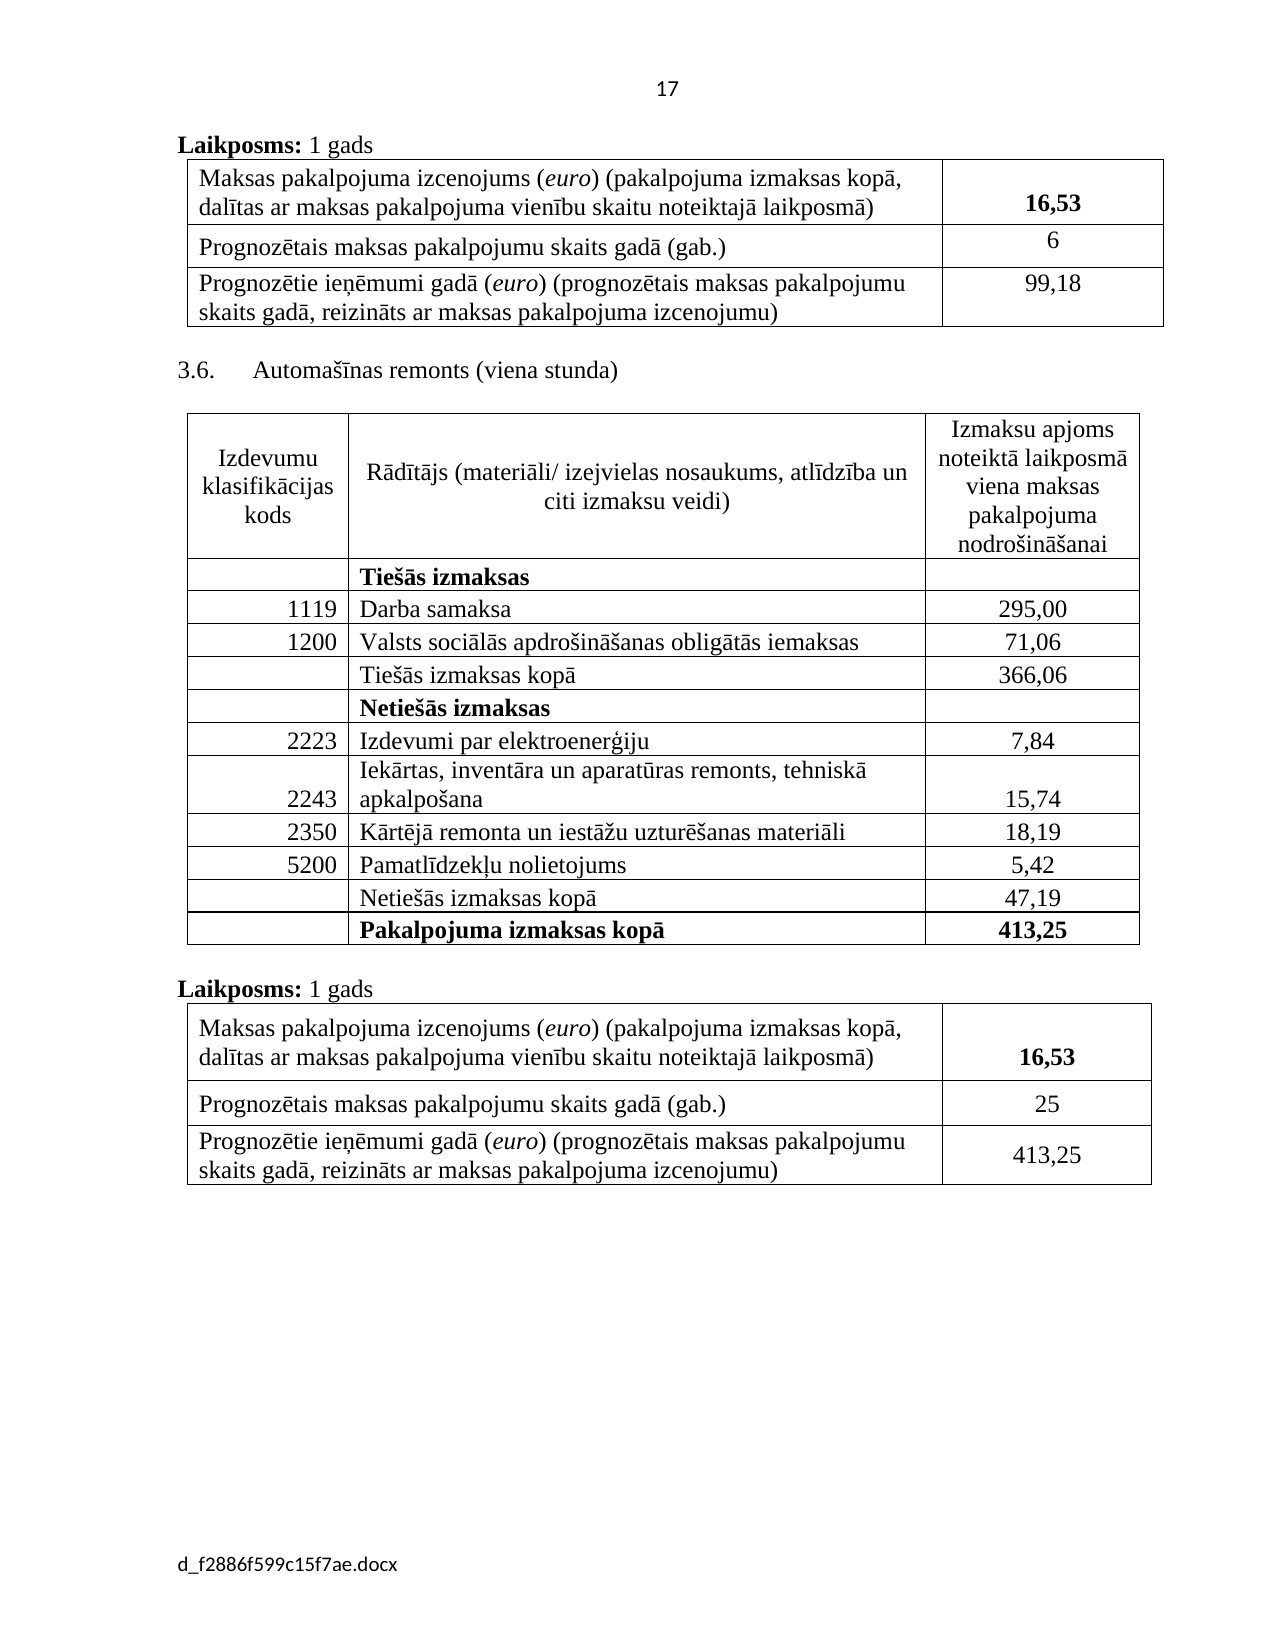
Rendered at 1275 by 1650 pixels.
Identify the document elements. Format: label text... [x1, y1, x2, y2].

table_cell [188, 559, 348, 590]
table_cell 6 [943, 225, 1163, 267]
table_cell [926, 591, 956, 623]
table_cell [869, 913, 897, 944]
table_cell [898, 559, 925, 590]
table_cell [1109, 756, 1139, 813]
table_cell [188, 657, 348, 689]
table_cell Prognozētais maksas pakalpojumu skaits gadā (gab.) [188, 225, 942, 267]
table_cell [926, 814, 956, 846]
table_cell [841, 690, 869, 722]
table_cell [926, 880, 956, 911]
table_cell [898, 847, 925, 879]
table_cell [1109, 913, 1139, 944]
table_cell 1119 [188, 591, 348, 623]
table_cell 71,06 [956, 624, 1109, 656]
table_cell [841, 559, 869, 590]
table_cell [1109, 814, 1139, 846]
table_cell [1109, 624, 1139, 656]
table_cell [926, 847, 956, 879]
table_cell [869, 880, 897, 911]
table_cell [1109, 657, 1139, 689]
table_cell 47,19 [956, 880, 1109, 911]
table_cell Pamatlīdzekļu nolietojums [349, 847, 869, 879]
table_cell [898, 591, 925, 623]
table_cell 25 [943, 1081, 1151, 1125]
table_cell [956, 690, 1109, 722]
table_cell Pakalpojuma izmaksas kopā [349, 913, 869, 944]
table_cell [926, 756, 956, 813]
table_cell [869, 591, 897, 623]
table_cell [1109, 559, 1139, 590]
table_cell [898, 723, 925, 754]
table_cell [898, 913, 925, 944]
table_cell [926, 624, 956, 656]
table_cell [926, 913, 956, 944]
table_cell 295,00 [956, 591, 1109, 623]
table_cell Valsts sociālās apdrošināšanas obligātās iemaksas [349, 624, 925, 656]
table_cell Izdevumi par elektroenerģiju [349, 723, 869, 754]
table_cell [898, 880, 925, 911]
table_cell 5200 [188, 847, 348, 879]
table_header Maksas pakalpojuma izcenojums (euro) (pakalpojuma izmaksas kopā, dalītas ar maksas pakalpojuma vienību skaitu noteiktajā laikposmā) [188, 1004, 942, 1080]
text Laikposms: 1 gads [177, 974, 1157, 1003]
table_cell [188, 690, 348, 722]
table_cell [869, 690, 897, 722]
table_cell [956, 559, 1109, 590]
text Laikposms: 1 gads [177, 130, 1157, 159]
table_header 16,53 [943, 160, 1163, 224]
table_cell Darba samaksa [349, 591, 841, 623]
table_cell 7,84 [956, 723, 1109, 754]
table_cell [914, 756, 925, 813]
table_cell [926, 723, 956, 754]
table_cell 1200 [188, 624, 348, 656]
table_cell [841, 657, 869, 689]
table_cell [869, 847, 897, 879]
table_header Maksas pakalpojuma izcenojums (euro) (pakalpojuma izmaksas kopā, dalītas ar maksas pakalpojuma vienību skaitu noteiktajā laikposmā) [188, 160, 942, 224]
table_cell 2223 [188, 723, 348, 754]
table_cell Netiešās izmaksas [349, 690, 841, 722]
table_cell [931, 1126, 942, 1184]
table_cell [1109, 847, 1139, 879]
table_cell [869, 559, 897, 590]
table_cell Tiešās izmaksas kopā [349, 657, 841, 689]
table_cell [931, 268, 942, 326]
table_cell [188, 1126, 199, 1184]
table_cell 18,19 [956, 814, 1109, 846]
table_cell [926, 690, 956, 722]
table_cell 366,06 [956, 657, 1109, 689]
table_cell Netiešās izmaksas kopā [349, 880, 869, 911]
table_cell [898, 657, 925, 689]
table_cell 413,25 [943, 1126, 1151, 1184]
table_cell 413,25 [956, 913, 1109, 944]
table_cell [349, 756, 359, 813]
table_header 16,53 [943, 1004, 1151, 1080]
table_cell 15,74 [956, 756, 1109, 813]
table_cell [869, 723, 897, 754]
table_cell 2350 [188, 814, 348, 846]
table_cell [1109, 880, 1139, 911]
table_cell [1109, 690, 1139, 722]
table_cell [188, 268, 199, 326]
table_cell Tiešās izmaksas [349, 559, 841, 590]
table_cell [188, 913, 348, 944]
table_cell Prognozētais maksas pakalpojumu skaits gadā (gab.) [188, 1081, 942, 1125]
table_cell [188, 880, 348, 911]
table_cell [926, 559, 956, 590]
table_cell [1109, 723, 1139, 754]
table_cell 2243 [188, 756, 348, 813]
table_cell 5,42 [956, 847, 1109, 879]
table_cell Kārtējā remonta un iestāžu uzturēšanas materiāli [349, 814, 925, 846]
table_cell 99,18 [943, 268, 1163, 326]
table_cell [1109, 591, 1139, 623]
table_header Rādītājs (materiāli/ izejvielas nosaukums, atlīdzība un citi izmaksu veidi) [349, 414, 925, 558]
table_header Izdevumu klasifikācijas kods [188, 414, 348, 558]
text 3.6. Automašīnas remonts (viena stunda) [177, 355, 1157, 384]
table_cell [926, 657, 956, 689]
table_cell [841, 591, 869, 623]
table_cell [869, 657, 897, 689]
table_cell [898, 690, 925, 722]
